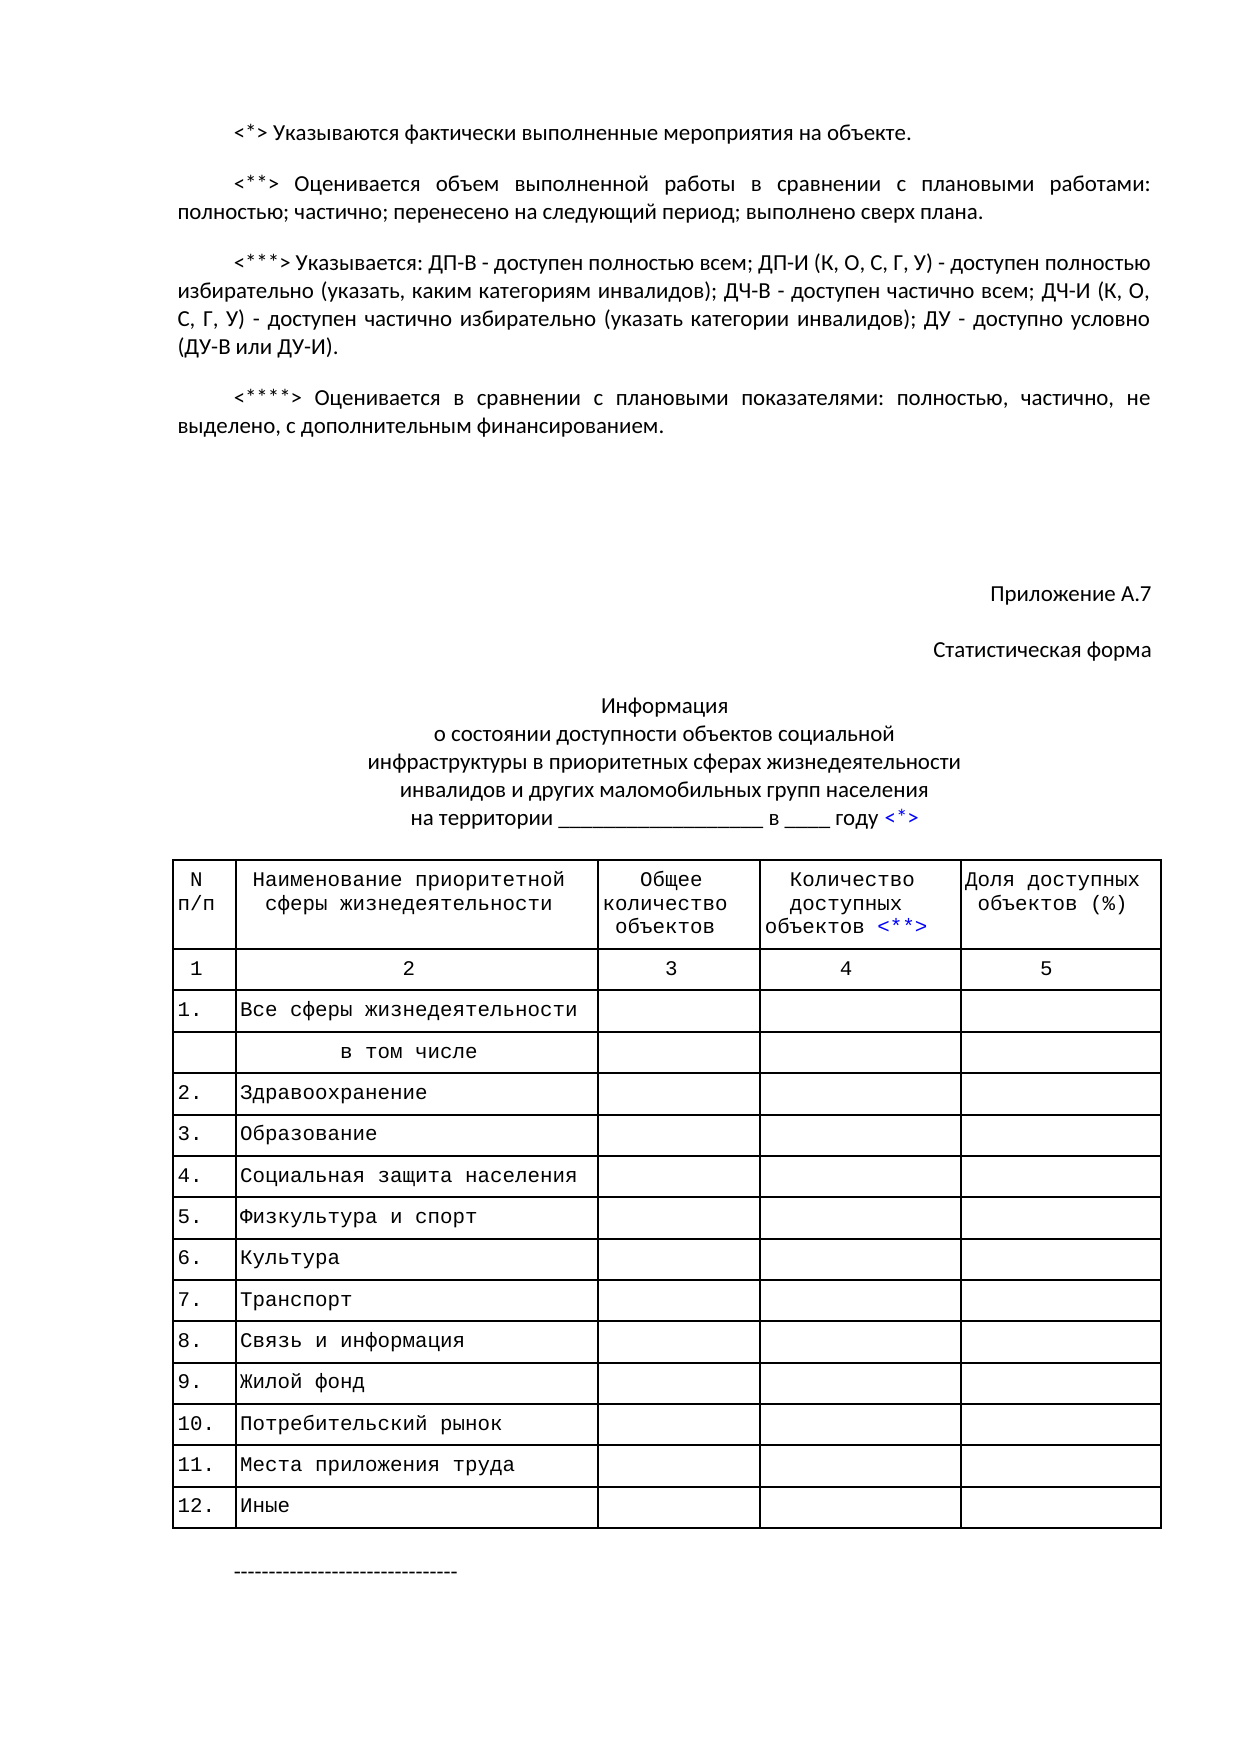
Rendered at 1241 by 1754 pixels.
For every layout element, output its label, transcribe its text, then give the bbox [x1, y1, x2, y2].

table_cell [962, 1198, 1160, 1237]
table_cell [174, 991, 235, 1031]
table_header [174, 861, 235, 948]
text инфраструктуры в приоритетных сферах жизнедеятельности [177, 747, 1152, 775]
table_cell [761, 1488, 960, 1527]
text Приложение А.7 [177, 579, 1152, 607]
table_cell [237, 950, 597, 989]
text <***> Указывается: ДП-В - доступен полностью всем; ДП-И (К, О, С, Г, У) - доступен полностью избирательно (указать, каким категориям инвалидов); ДЧ-В - доступен частично всем; ДЧ-И (К, О, С, Г, У) - доступен частично избирательно (указать категории инвалидов); ДУ - доступно условно (ДУ-В или ДУ-И). [177, 248, 1152, 360]
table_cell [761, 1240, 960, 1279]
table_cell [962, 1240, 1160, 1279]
text Статистическая форма [177, 635, 1152, 663]
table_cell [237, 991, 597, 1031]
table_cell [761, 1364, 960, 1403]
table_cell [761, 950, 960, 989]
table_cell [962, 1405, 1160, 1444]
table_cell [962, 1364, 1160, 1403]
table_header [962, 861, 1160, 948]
text <*> Указываются фактически выполненные мероприятия на объекте. [177, 118, 1152, 146]
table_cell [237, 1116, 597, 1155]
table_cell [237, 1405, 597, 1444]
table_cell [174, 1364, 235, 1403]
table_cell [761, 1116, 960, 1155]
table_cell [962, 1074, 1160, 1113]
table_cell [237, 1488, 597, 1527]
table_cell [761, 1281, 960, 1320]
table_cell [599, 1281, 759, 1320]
text инвалидов и других маломобильных групп населения [177, 775, 1152, 803]
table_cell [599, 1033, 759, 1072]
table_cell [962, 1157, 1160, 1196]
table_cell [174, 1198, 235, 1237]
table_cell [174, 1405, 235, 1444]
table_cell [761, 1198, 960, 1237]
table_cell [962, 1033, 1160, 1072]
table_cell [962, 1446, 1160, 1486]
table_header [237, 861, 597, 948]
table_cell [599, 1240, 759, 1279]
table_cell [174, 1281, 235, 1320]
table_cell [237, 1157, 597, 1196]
text <****> Оценивается в сравнении с плановыми показателями: полностью, частично, не выделено, с дополнительным финансированием. [177, 383, 1152, 439]
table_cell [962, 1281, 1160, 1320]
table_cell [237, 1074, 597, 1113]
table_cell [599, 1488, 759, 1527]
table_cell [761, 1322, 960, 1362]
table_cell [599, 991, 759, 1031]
text о состоянии доступности объектов социальной [177, 719, 1152, 747]
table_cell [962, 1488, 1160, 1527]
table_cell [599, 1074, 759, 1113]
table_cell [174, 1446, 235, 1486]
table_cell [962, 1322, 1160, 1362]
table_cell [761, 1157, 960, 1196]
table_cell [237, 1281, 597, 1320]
text -------------------------------- [177, 1557, 1152, 1585]
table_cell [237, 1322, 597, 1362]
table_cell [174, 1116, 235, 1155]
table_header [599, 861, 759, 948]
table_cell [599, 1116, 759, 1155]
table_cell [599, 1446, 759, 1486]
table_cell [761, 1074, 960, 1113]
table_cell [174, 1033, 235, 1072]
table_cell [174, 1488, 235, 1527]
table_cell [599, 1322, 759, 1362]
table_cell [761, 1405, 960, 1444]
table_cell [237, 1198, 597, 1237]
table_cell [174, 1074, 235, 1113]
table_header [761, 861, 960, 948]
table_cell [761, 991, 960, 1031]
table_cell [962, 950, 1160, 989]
text Информация [177, 691, 1152, 719]
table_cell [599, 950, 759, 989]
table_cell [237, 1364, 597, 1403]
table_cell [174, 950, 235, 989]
text на территории __________________ в ____ году <*> [177, 803, 1152, 831]
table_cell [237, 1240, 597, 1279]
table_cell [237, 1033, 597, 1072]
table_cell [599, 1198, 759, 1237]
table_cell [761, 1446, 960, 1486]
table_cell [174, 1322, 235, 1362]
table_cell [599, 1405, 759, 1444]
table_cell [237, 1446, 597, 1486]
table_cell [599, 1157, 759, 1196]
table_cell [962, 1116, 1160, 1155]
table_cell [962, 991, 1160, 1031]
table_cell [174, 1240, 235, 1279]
text <**> Оценивается объем выполненной работы в сравнении с плановыми работами: полностью; частично; перенесено на следующий период; выполнено сверх плана. [177, 169, 1152, 225]
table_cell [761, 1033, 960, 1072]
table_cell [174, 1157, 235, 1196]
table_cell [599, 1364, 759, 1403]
